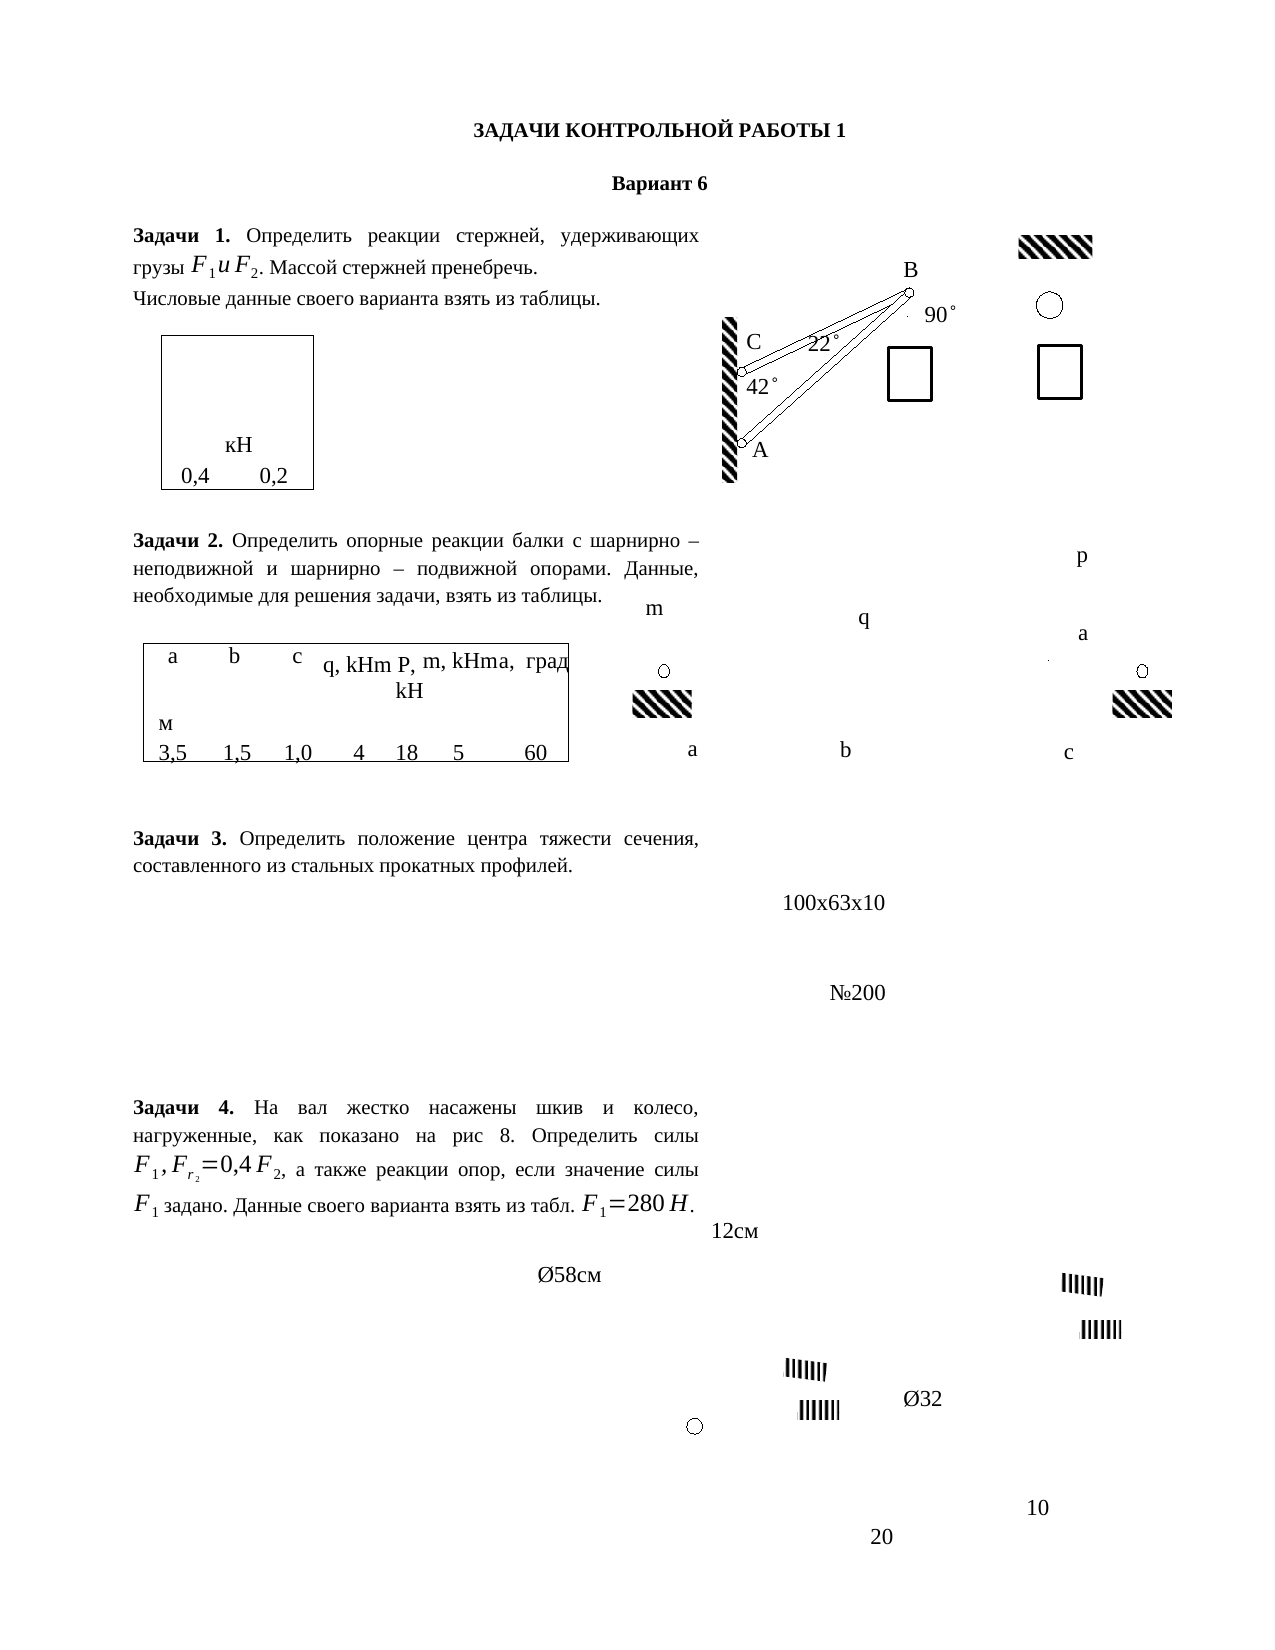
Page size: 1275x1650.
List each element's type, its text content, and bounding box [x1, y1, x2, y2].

text Задачи 1. Определить реакции стержней, удерживающих грузы . Массой стержней пренебречь. [133, 223, 699, 282]
picture [1018, 235, 1093, 259]
text Задачи 3. Определить положение центра тяжести сечения, составленного из стальных прокатных профилей. [133, 825, 699, 877]
picture [1079, 1320, 1122, 1339]
text ЗАДАЧИ КОНТРОЛЬНОЙ РАБОТЫ 1 [133, 118, 1186, 142]
picture [632, 690, 692, 718]
picture [1112, 690, 1172, 718]
text Задачи 4. На вал жестко насажены шкив и колесо, нагруженные, как показано на рис 8. Определить силы , а также реакции опор, если значение силы задано. Данные своего варианта взять из табл. . [133, 1095, 699, 1221]
picture [722, 317, 738, 483]
picture [797, 1400, 840, 1420]
text Вариант 6 [133, 171, 1186, 195]
picture [1059, 1272, 1104, 1297]
text Задачи 2. Определить опорные реакции балки с шарнирно – неподвижной и шарнирно – подвижной опорами. Данные, необходимые для решения задачи, взять из таблицы. [133, 528, 699, 607]
picture [783, 1357, 828, 1382]
text Числовые данные своего варианта взять из таблицы. [133, 286, 699, 310]
